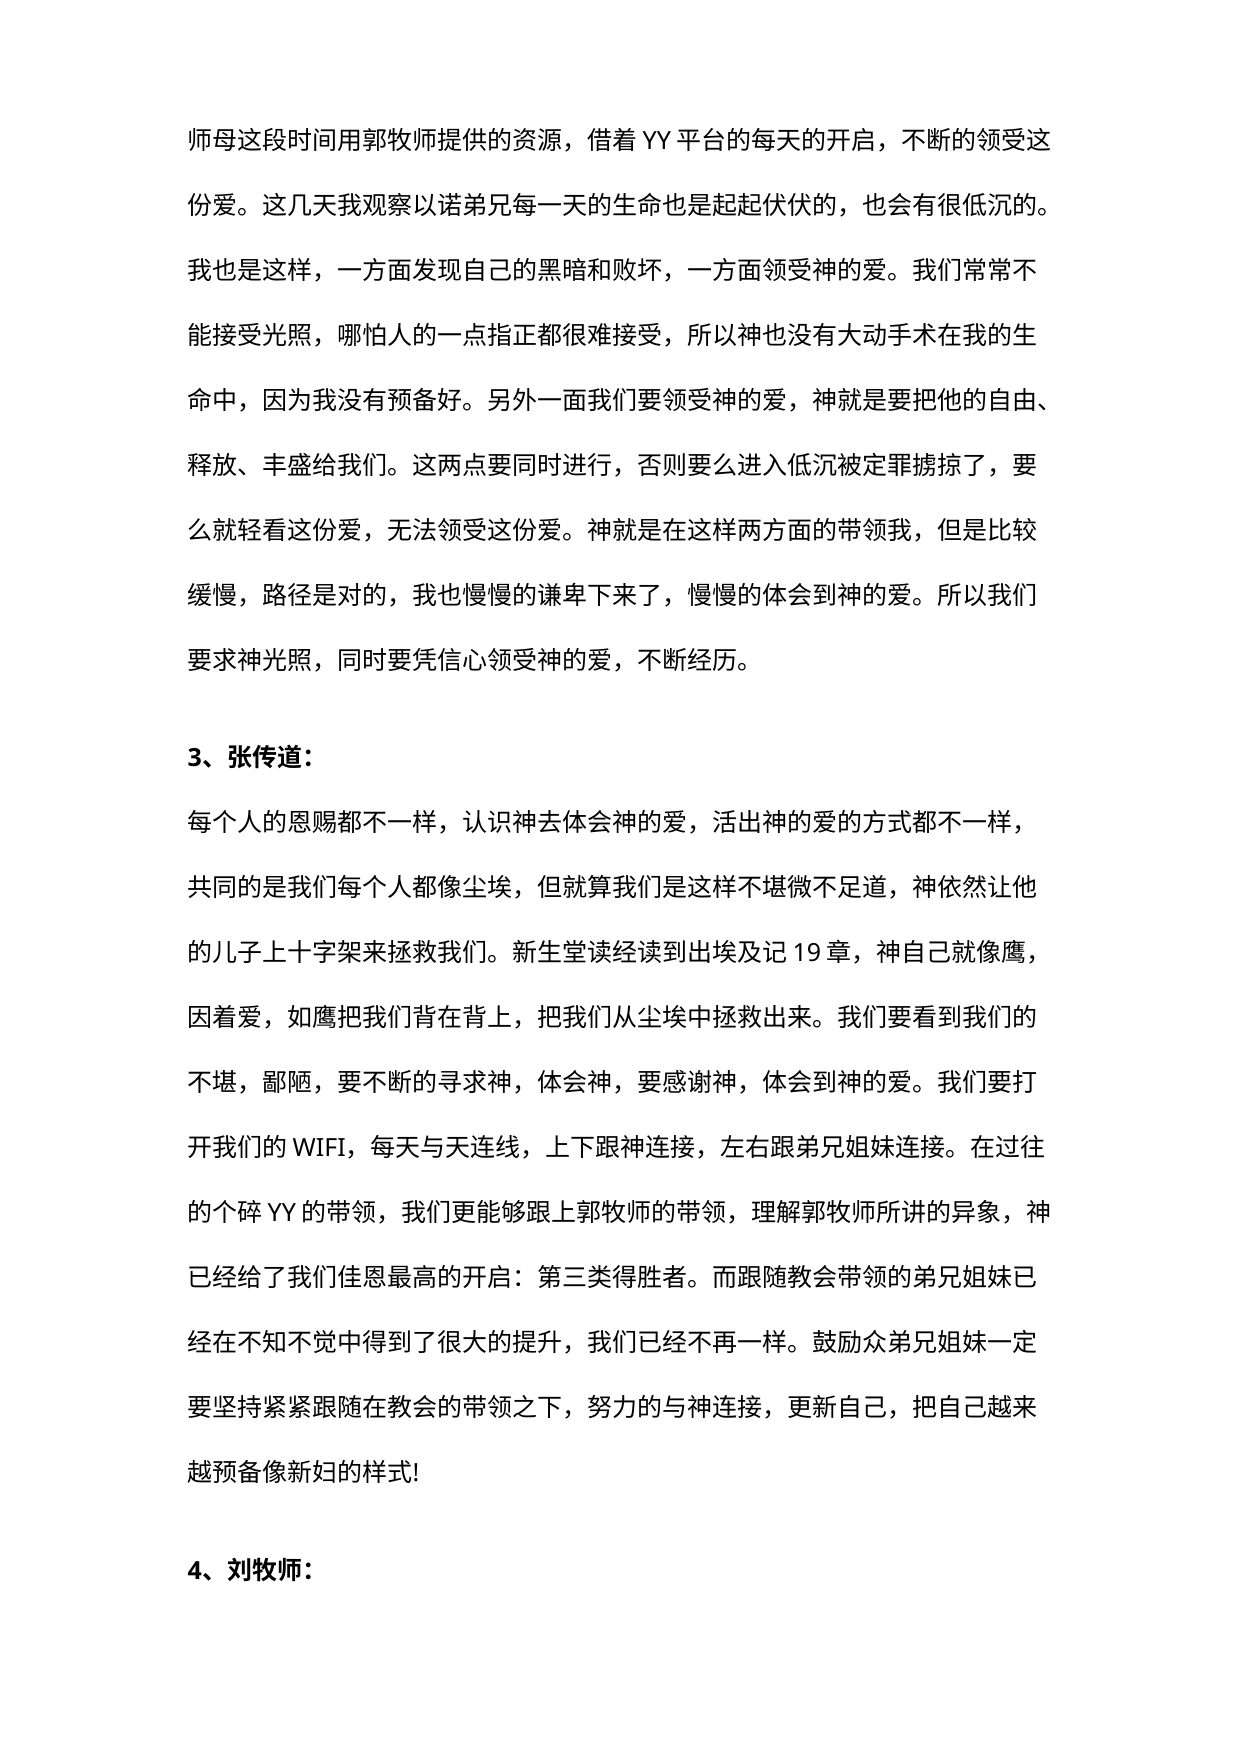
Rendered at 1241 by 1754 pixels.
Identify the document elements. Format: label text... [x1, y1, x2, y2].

text 4、刘牧师： [187, 1536, 1053, 1601]
text 每个人的恩赐都不一样，认识神去体会神的爱，活出神的爱的方式都不一样，共同的是我们每个人都像尘埃，但就算我们是这样不堪微不足道，神依然让他的儿子上十字架来拯救我们。新生堂读经读到出埃及记19章，神自己就像鹰，因着爱，如鹰把我们背在背上，把我们从尘埃中拯救出来。我们要看到我们的不堪，鄙陋，要不断的寻求神，体会神，要感谢神，体会到神的爱。我们要打开我们的WIFI，每天与天连线，上下跟神连接，左右跟弟兄姐妹连接。在过往的个碎YY的带领，我们更能够跟上郭牧师的带领，理解郭牧师所讲的异象，神已经给了我们佳恩最高的开启：第三类得胜者。而跟随教会带领的弟兄姐妹已经在不知不觉中得到了很大的提升，我们已经不再一样。鼓励众弟兄姐妹一定要坚持紧紧跟随在教会的带领之下，努力的与神连接，更新自己，把自己越来越预备像新妇的样式! [187, 788, 1053, 1503]
text 师母这段时间用郭牧师提供的资源，借着YY平台的每天的开启，不断的领受这份爱。这几天我观察以诺弟兄每一天的生命也是起起伏伏的，也会有很低沉的。我也是这样，一方面发现自己的黑暗和败坏，一方面领受神的爱。我们常常不能接受光照，哪怕人的一点指正都很难接受，所以神也没有大动手术在我的生命中，因为我没有预备好。另外一面我们要领受神的爱，神就是要把他的自由、释放、丰盛给我们。这两点要同时进行，否则要么进入低沉被定罪掳掠了，要么就轻看这份爱，无法领受这份爱。神就是在这样两方面的带领我，但是比较缓慢，路径是对的，我也慢慢的谦卑下来了，慢慢的体会到神的爱。所以我们要求神光照，同时要凭信心领受神的爱，不断经历。 [187, 106, 1053, 691]
text 3、张传道： [187, 723, 1053, 788]
